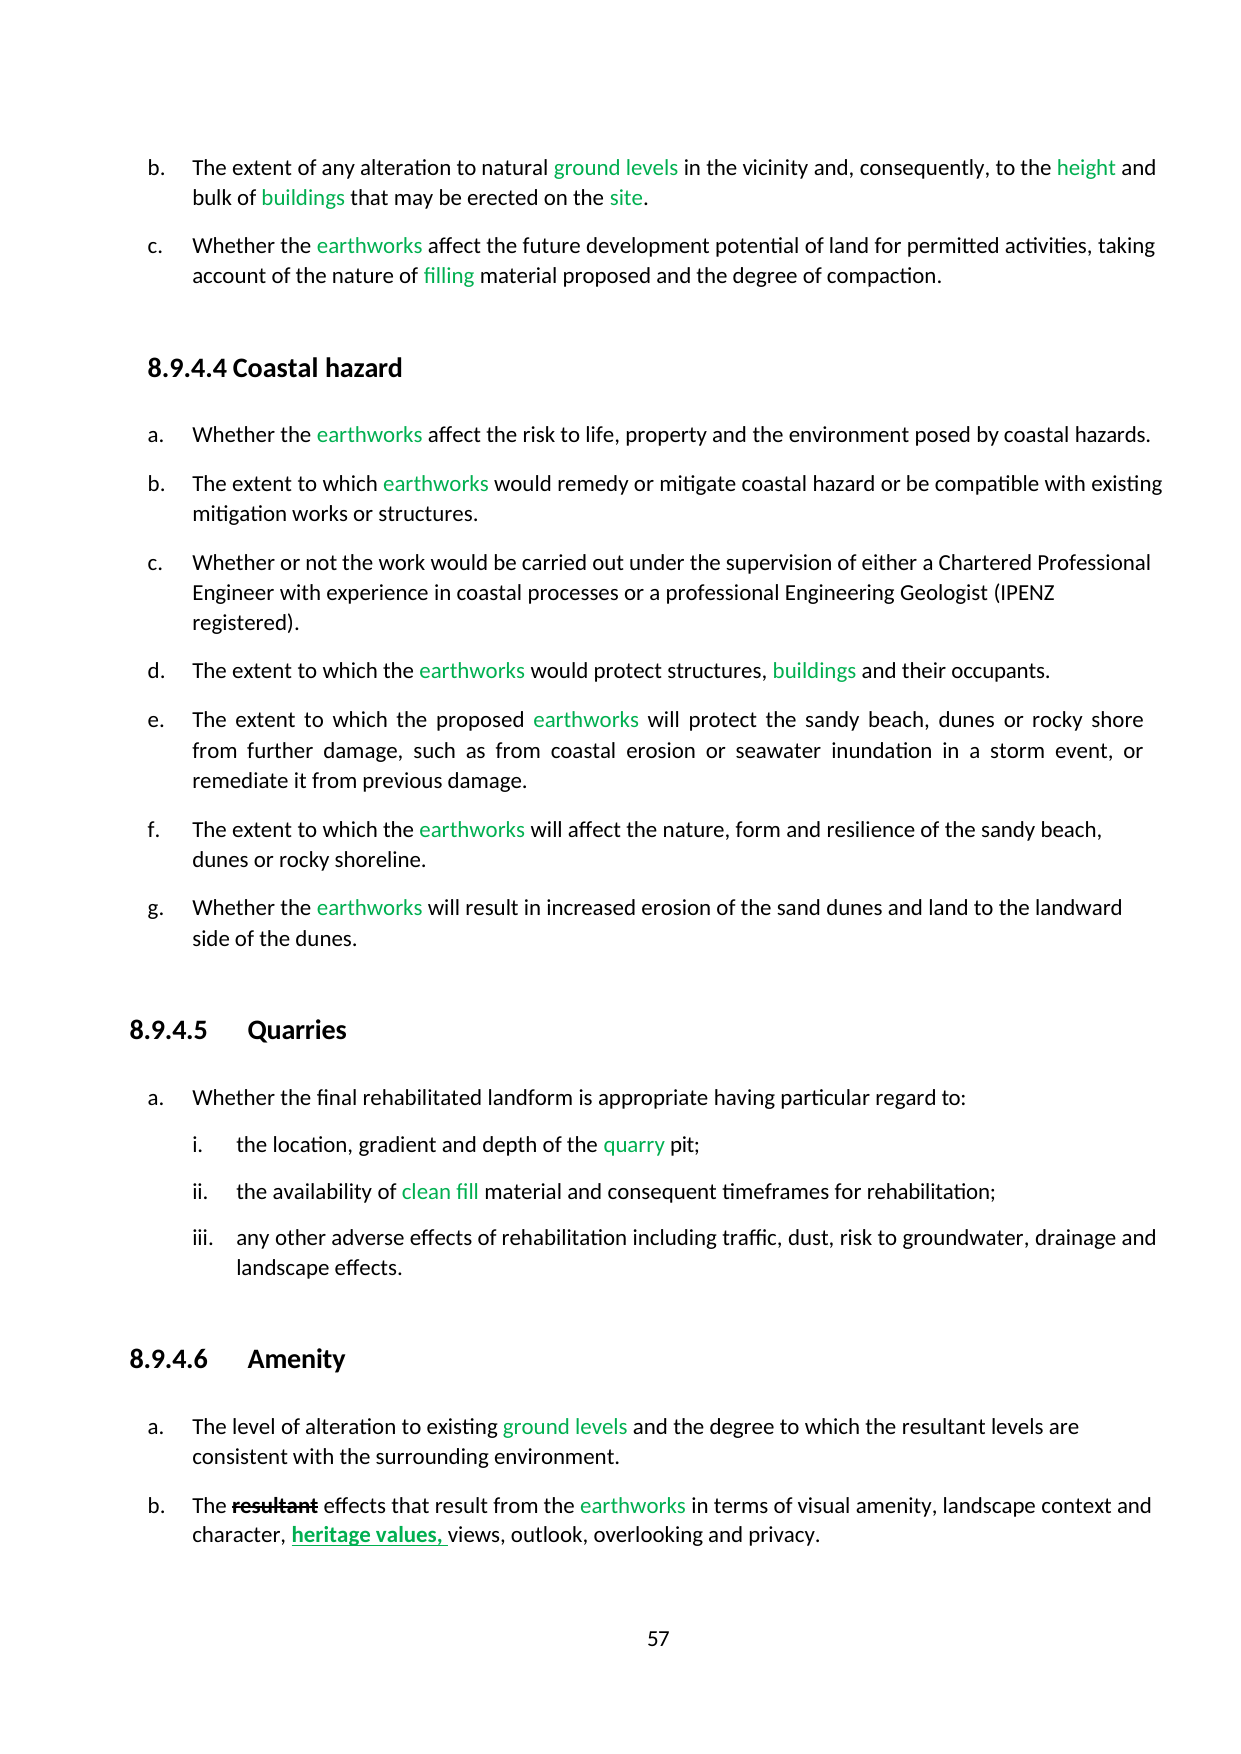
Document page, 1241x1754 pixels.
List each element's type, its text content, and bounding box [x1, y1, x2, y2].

list The extent to which the earthworks would protect structures, buildings and their occupants. [147, 657, 1182, 684]
list the location, gradient and depth of the quarry pit; [192, 1130, 1182, 1158]
list any other adverse effects of rehabilitation including traffic, dust, risk to groundwater, drainage and landscape effects. [192, 1223, 1158, 1282]
list Whether the final rehabilitated landform is appropriate having particular regard to: [147, 1083, 1182, 1111]
list The extent to which the earthworks will affect the nature, form and resilience of the sandy beach, dunes or rocky shoreline. [147, 815, 1164, 873]
subtitle Coastal hazard [147, 350, 1182, 384]
list the availability of clean fill material and consequent timeframes for rehabilitation; [192, 1177, 1182, 1205]
list The extent to which earthworks would remedy or mitigate coastal hazard or be compatible with existing mitigation works or structures. [147, 469, 1163, 528]
list The extent to which the proposed earthworks will protect the sandy beach, dunes or rocky shore from further damage, such as from coastal erosion or seawater inundation in a storm event, or remediate it from previous damage. [147, 706, 1144, 794]
list Whether the earthworks affect the risk to life, property and the environment posed by coastal hazards. [147, 420, 1182, 448]
list Whether the earthworks will result in increased erosion of the sand dunes and land to the landward side of the dunes. [147, 893, 1165, 952]
list The level of alteration to existing ground levels and the degree to which the resultant levels are consistent with the surrounding environment. [147, 1412, 1080, 1470]
list The extent of any alteration to natural ground levels in the vicinity and, consequently, to the height and bulk of buildings that may be erected on the site. [147, 153, 1156, 211]
subtitle Quarries [129, 1012, 1182, 1046]
list Whether the earthworks affect the future development potential of land for permitted activities, taking account of the nature of filling material proposed and the degree of compaction. [147, 231, 1158, 289]
subtitle Amenity [129, 1341, 1182, 1376]
list Whether or not the work would be carried out under the supervision of either a Chartered Professional Engineer with experience in coastal processes or a professional Engineering Geologist (IPENZ registered). [147, 548, 1167, 636]
list The resultant effects that result from the earthworks in terms of visual amenity, landscape context and character, heritage values, views, outlook, overlooking and privacy. [147, 1491, 1152, 1548]
